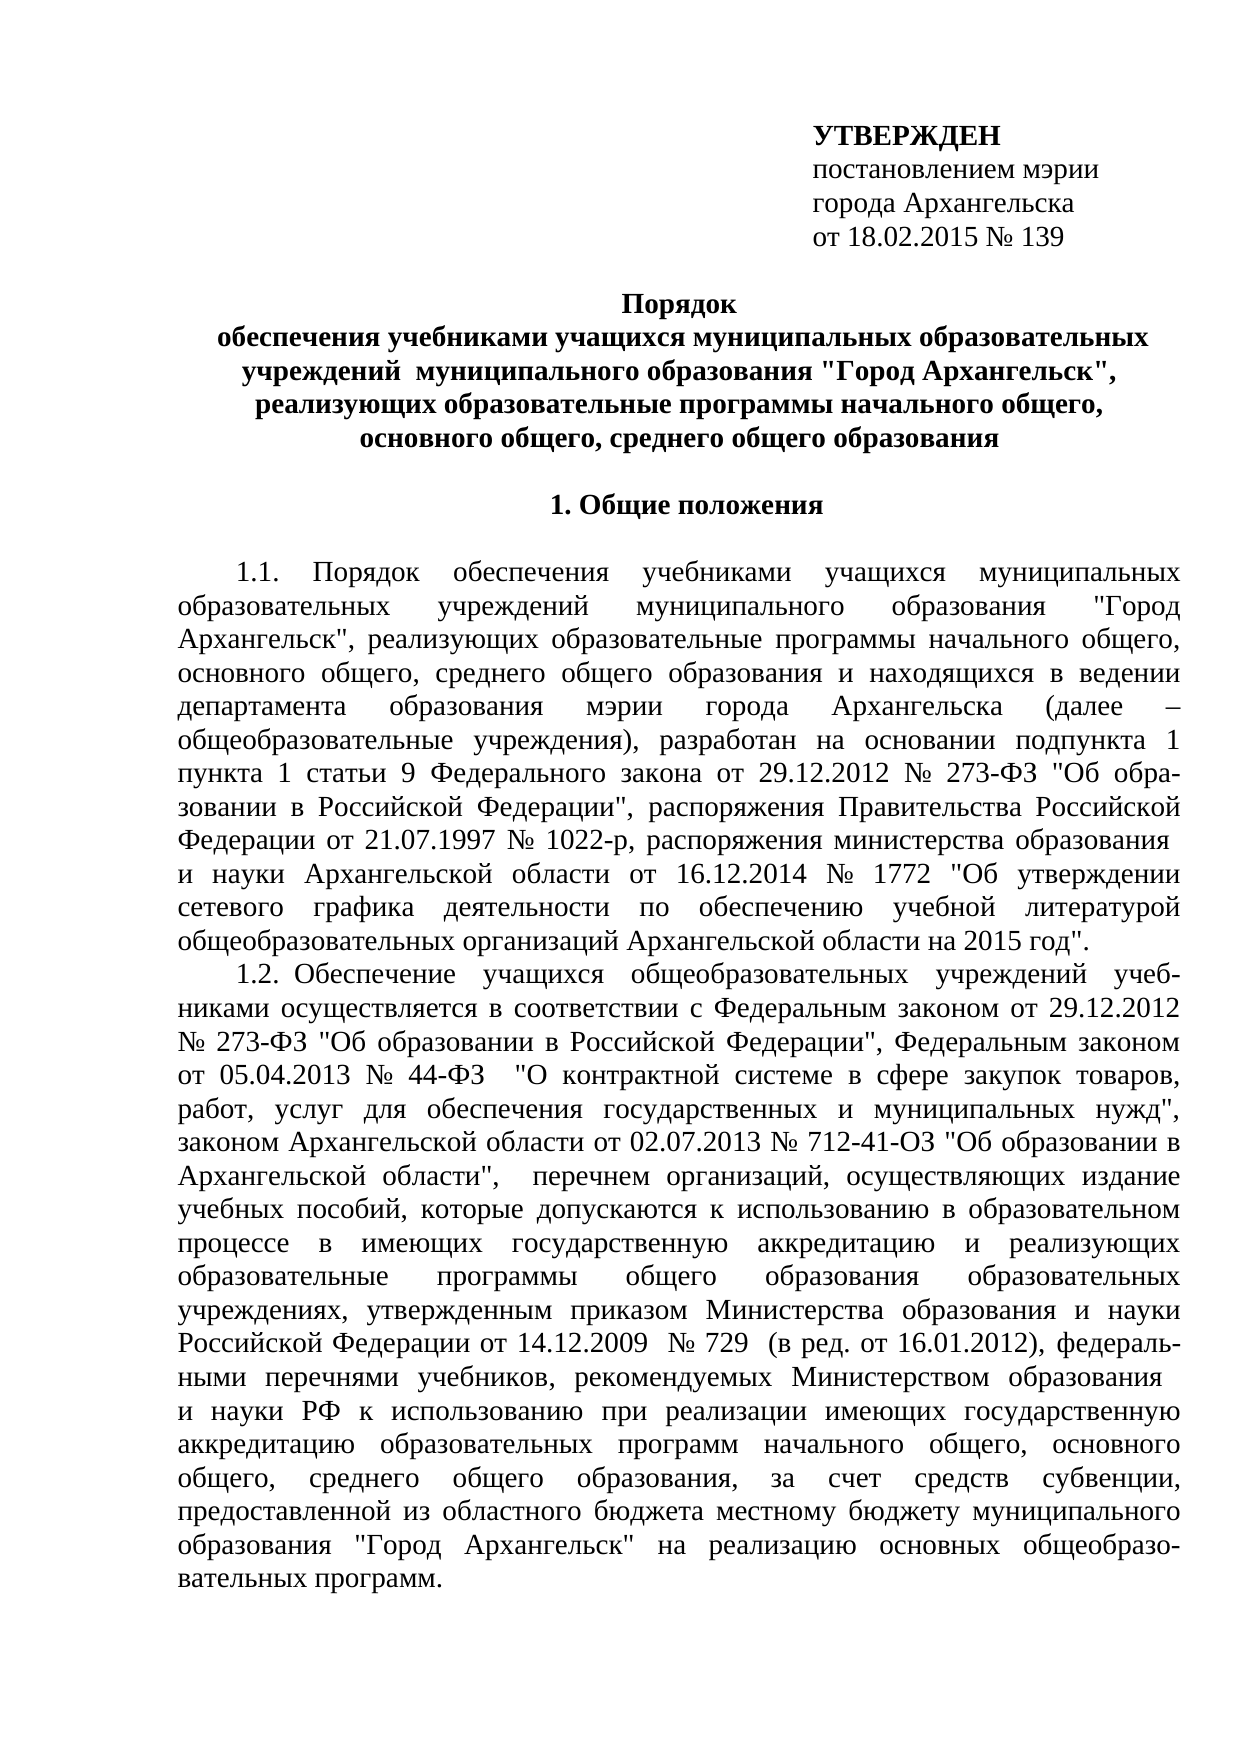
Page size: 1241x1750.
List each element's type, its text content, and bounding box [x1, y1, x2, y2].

title от 18.02.2015 № 139 [812, 219, 1181, 252]
title обеспечения учебниками учащихся муниципальных образовательных учреждений муниципального образования "Город Архангельск", реализующих образовательные программы начального общего, [177, 319, 1181, 420]
text 1.2. Обеспечение учащихся общеобразовательных учреждений учеб-никами осуществляется в соответствии с Федеральным законом от 29.12.2012 № 273-ФЗ "Об образовании в Российской Федерации", Федеральным законом от 05.04.2013 № 44-ФЗ "О контрактной системе в сфере закупок товаров, работ, услуг для обеспечения государственных и муниципальных нужд", законом Архангельской области от 02.07.2013 № 712-41-ОЗ "Об образовании в Архангельской области", перечнем организаций, осуществляющих издание учебных пособий, которые допускаются к использованию в образовательном процессе в имеющих государственную аккредитацию и реализующих образовательные программы общего образования образовательных учреждениях, утвержденным приказом Министерства образования и науки Российской Федерации от 14.12.2009 № 729 (в ред. от 16.01.2012), федераль-ными перечнями учебников, рекомендуемых Министерством образования и науки РФ к использованию при реализации имеющих государственную аккредитацию образовательных программ начального общего, основного общего, среднего общего образования, за счет средств субвенции, предоставленной из областного бюджета местному бюджету муниципального образования "Город Архангельск" на реализацию основных общеобразо-вательных программ. [177, 957, 1181, 1594]
text 1. Общие положения [177, 487, 1181, 521]
title основного общего, среднего общего образования [177, 420, 1181, 453]
title Порядок [177, 286, 1181, 319]
title 1.1. Порядок обеспечения учебниками учащихся муниципальных образовательных учреждений муниципального образования "Город Архангельск", реализующих образовательные программы начального общего, основного общего, среднего общего образования и находящихся в ведении департамента образования мэрии города Архангельска (далее – общеобразовательные учреждения), разработан на основании подпункта 1 пункта 1 статьи 9 Федерального закона от 29.12.2012 № 273-ФЗ "Об обра-зовании в Российской Федерации", распоряжения Правительства Российской Федерации от 21.07.1997 № 1022-р, распоряжения министерства образования и науки Архангельской области от 16.12.2014 № 1772 "Об утверждении сетевого графика деятельности по обеспечению учебной литературой общеобразовательных организаций Архангельской области на 2015 год". [177, 554, 1181, 957]
title постановлением мэрии [812, 152, 1181, 185]
title УТВЕРЖДЕН [812, 118, 1181, 152]
title города Архангельска [812, 185, 1181, 219]
